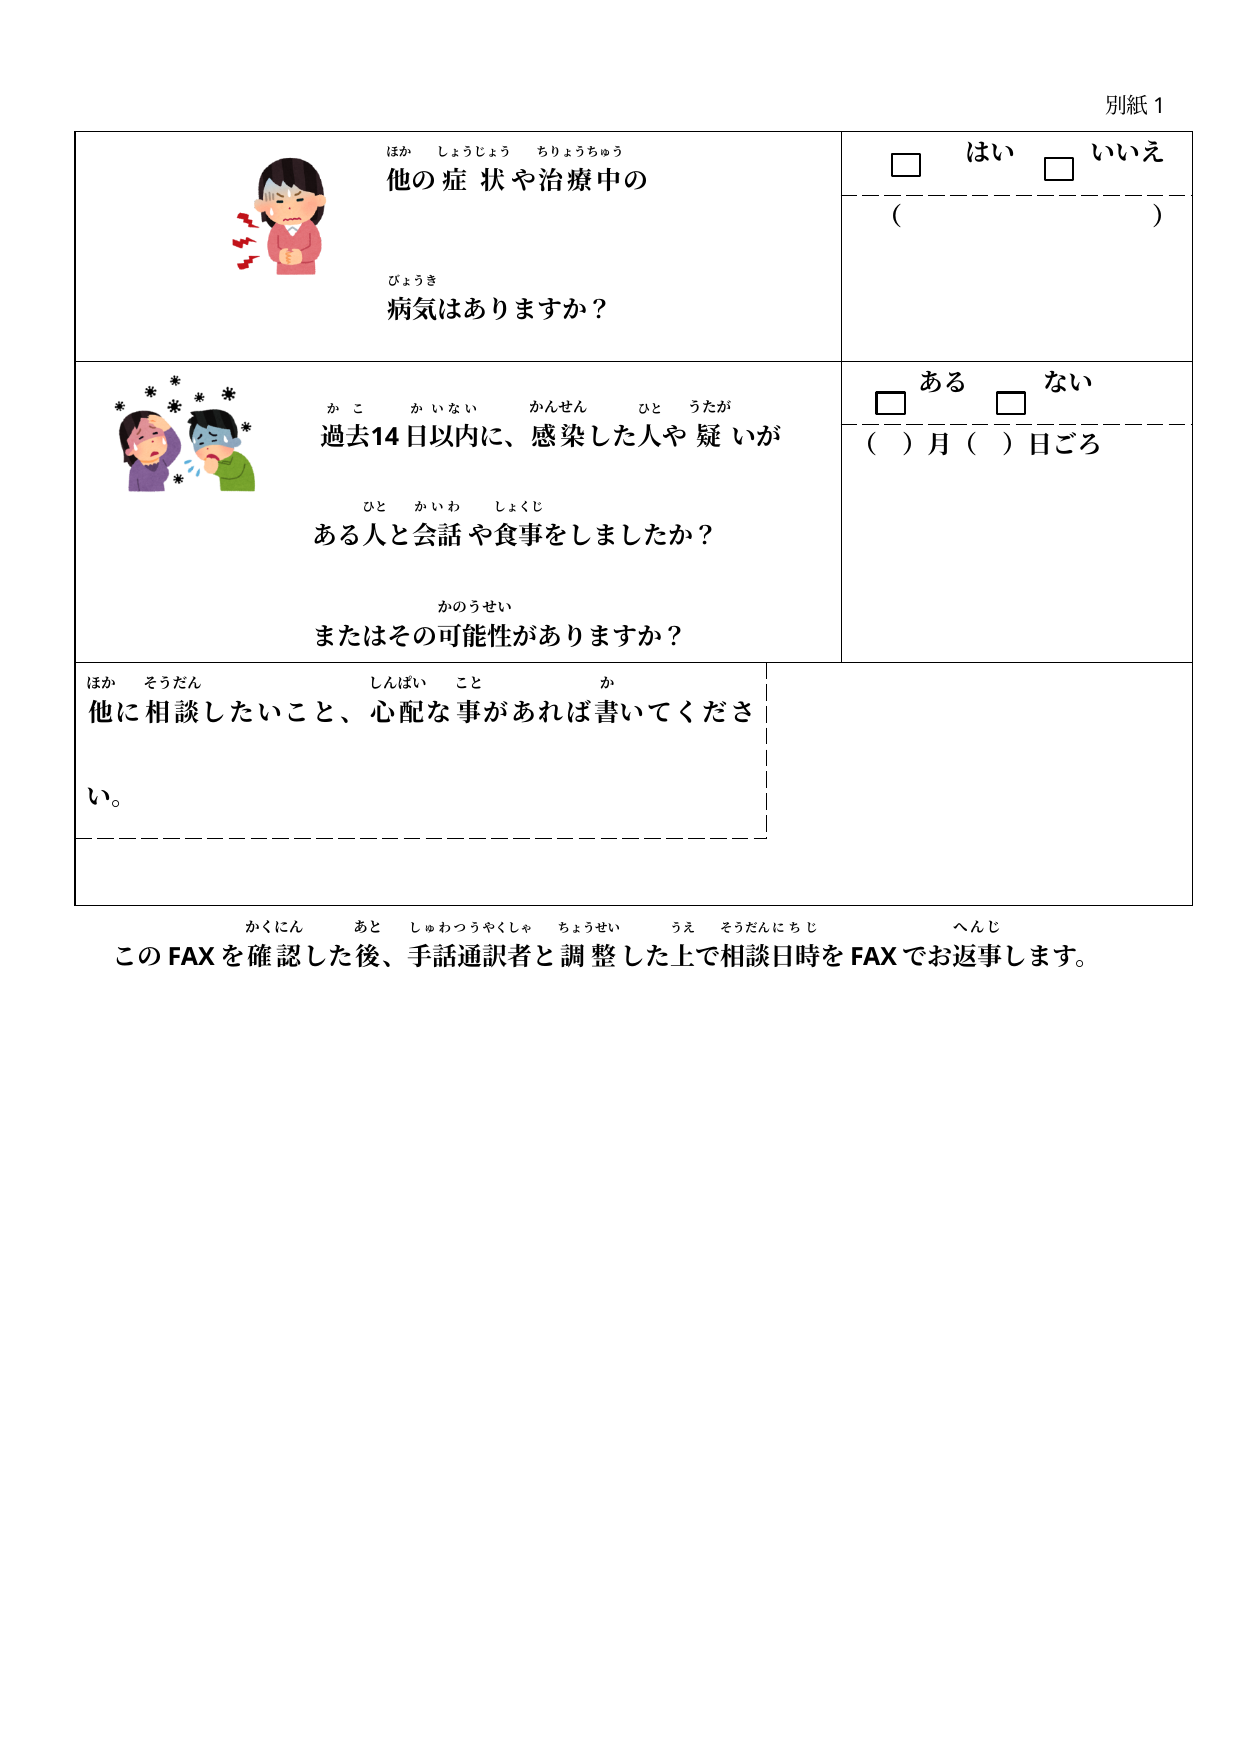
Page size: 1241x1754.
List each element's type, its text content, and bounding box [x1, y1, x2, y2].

table_cell にしたいこと、ながあればいてください。 [76, 663, 767, 838]
table_cell （ ）月（ ）日ごろ [842, 424, 1192, 662]
table_cell ある ない [842, 362, 1192, 423]
table_cell [76, 838, 1192, 905]
table_cell （ ） [842, 195, 1192, 361]
table_cell 14に、したやいが あると やをしましたか？ またはそのがありますか？ [76, 362, 841, 662]
picture [111, 367, 259, 499]
table_cell のやの はありますか？ [76, 132, 841, 361]
list このFAXをした、としたでをFAXでおします。 [112, 906, 1165, 981]
picture [217, 154, 346, 281]
table_cell はい いいえ [842, 132, 1192, 194]
table_cell [767, 663, 1192, 838]
